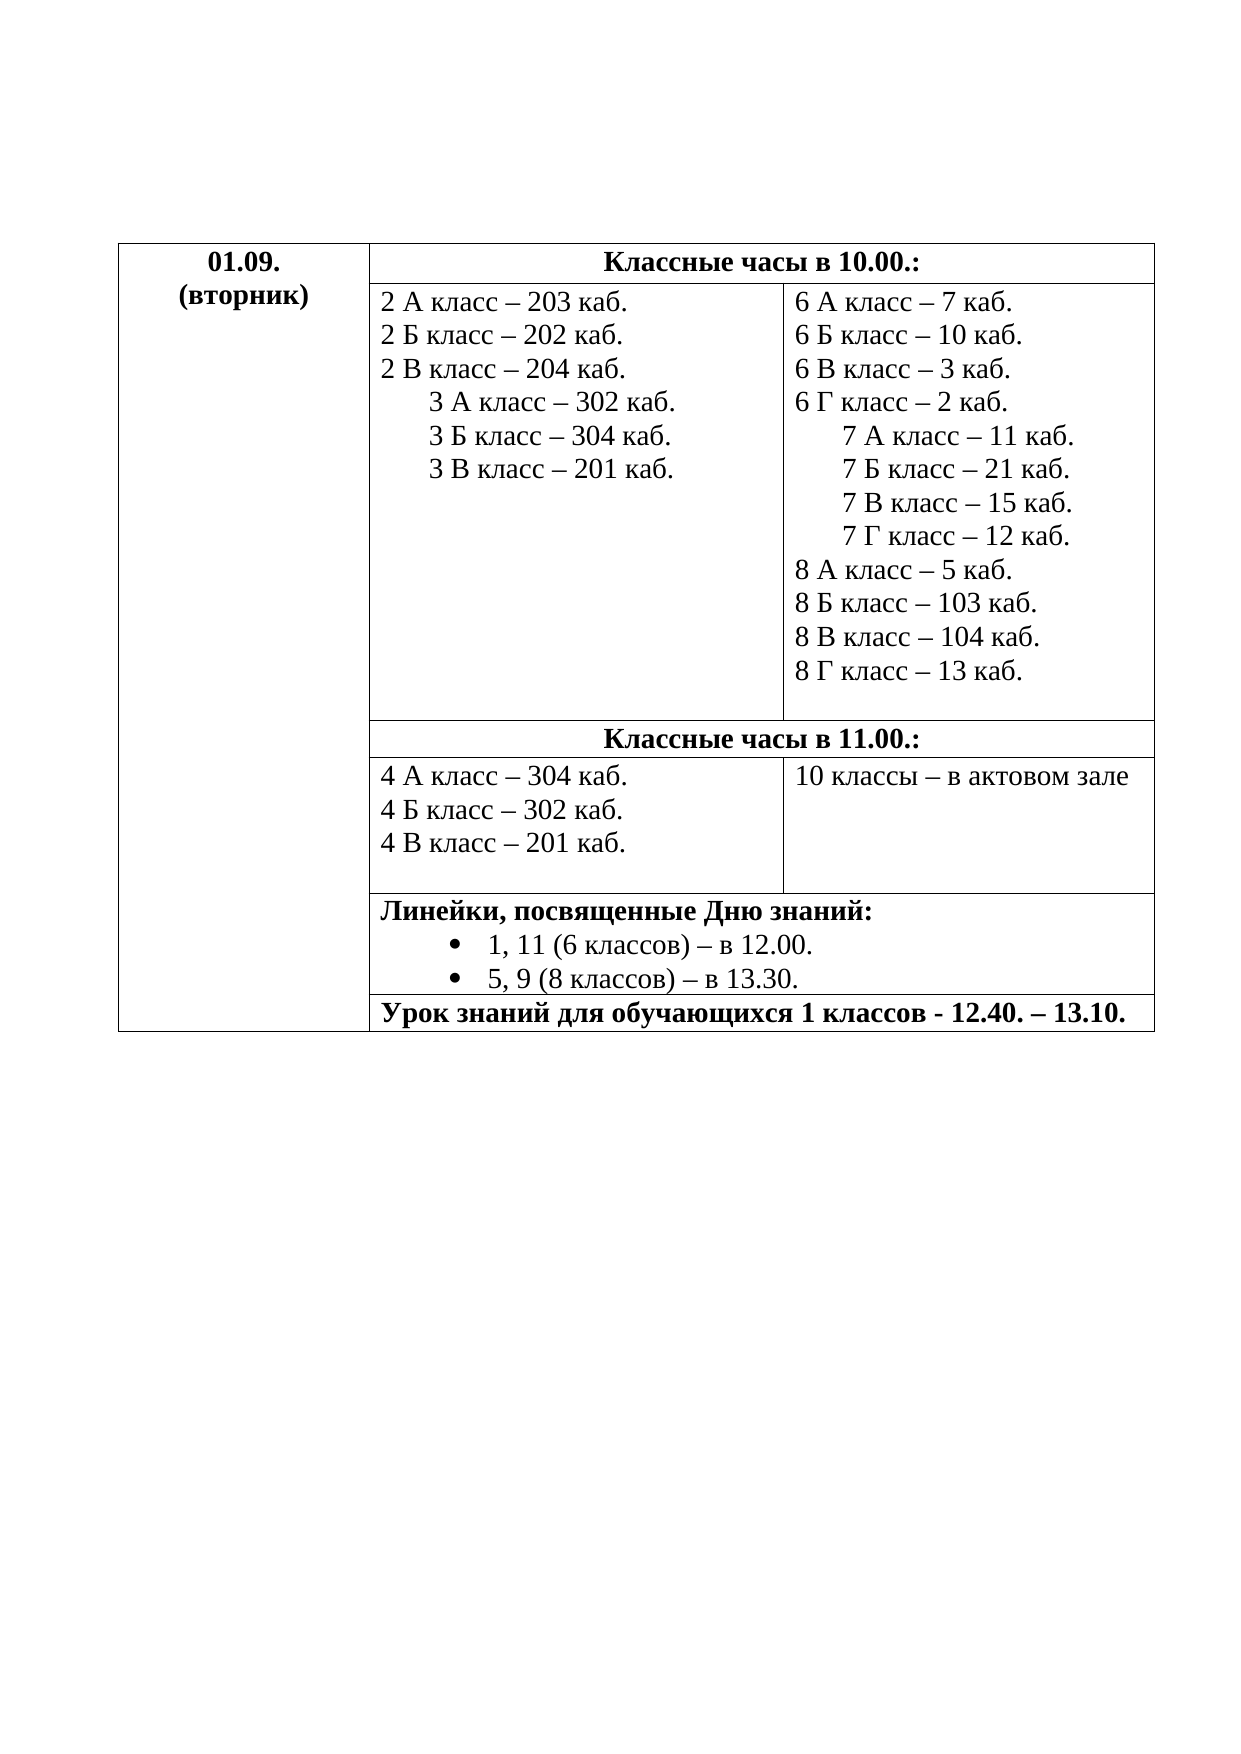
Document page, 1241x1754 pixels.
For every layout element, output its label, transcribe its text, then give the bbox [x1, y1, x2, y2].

table_cell Линейки, посвященные Дню знаний: 1, 11 (6 классов) – в 12.00. 5, 9 (8 классов) – в 13.30. [370, 894, 1154, 994]
table_cell 4 А класс – 304 каб. 4 Б класс – 302 каб. 4 В класс – 201 каб. [370, 758, 783, 892]
table_cell 10 классы – в актовом зале [784, 758, 1154, 892]
table_header Классные часы в 10.00.: [370, 244, 1154, 283]
table_cell 6 А класс – 7 каб. 6 Б класс – 10 каб. 6 В класс – 3 каб. 6 Г класс – 2 каб. 7 А класс – 11 каб. 7 Б класс – 21 каб. 7 В класс – 15 каб. 7 Г класс – 12 каб. 8 А класс – 5 каб. 8 Б класс – 103 каб. 8 В класс – 104 каб. 8 Г класс – 13 каб. [784, 284, 1154, 720]
table_cell 2 А класс – 203 каб. 2 Б класс – 202 каб. 2 В класс – 204 каб. 3 А класс – 302 каб. 3 Б класс – 304 каб. 3 В класс – 201 каб. [370, 284, 783, 720]
table_header 01.09. (вторник) [119, 244, 369, 1031]
table_cell Урок знаний для обучающихся 1 классов - 12.40. – 13.10. [370, 995, 1154, 1031]
table_cell Классные часы в 11.00.: [370, 721, 1154, 757]
